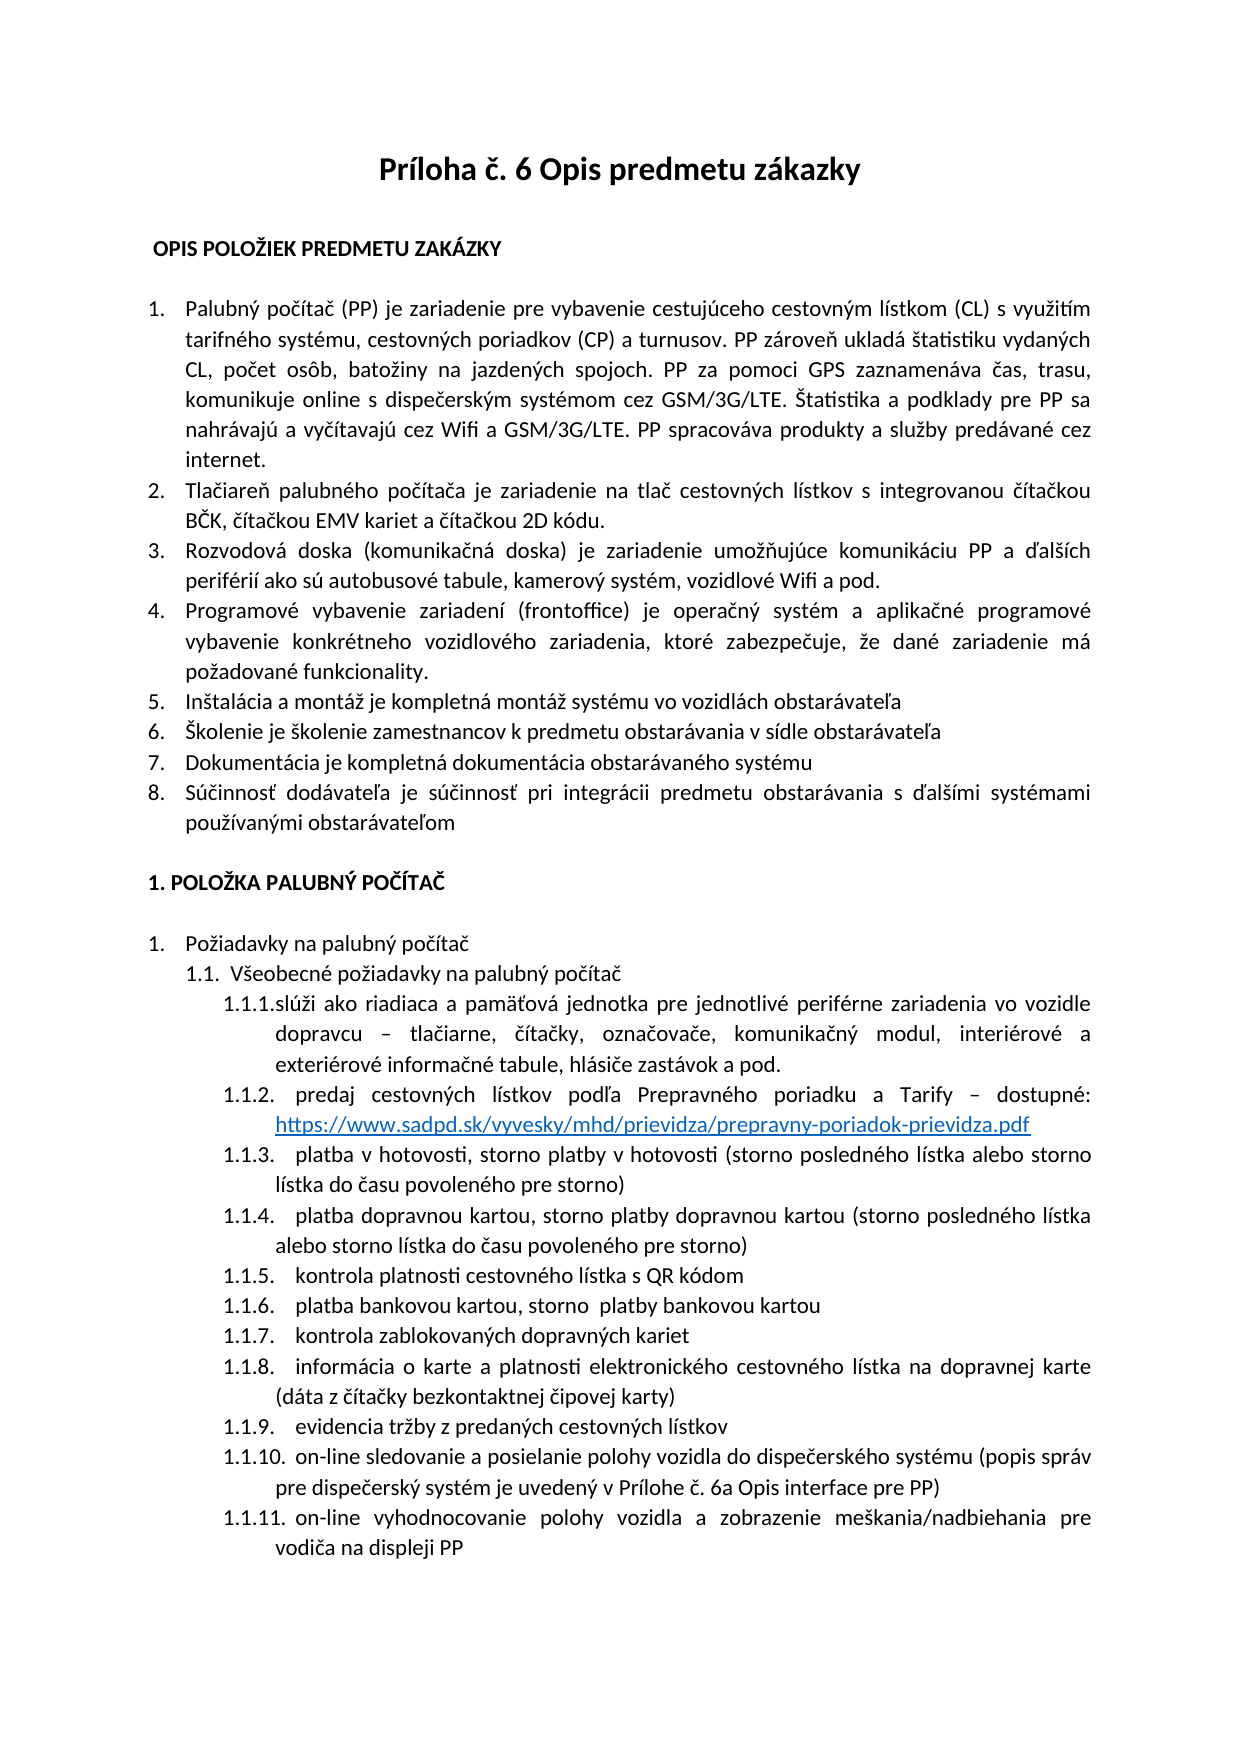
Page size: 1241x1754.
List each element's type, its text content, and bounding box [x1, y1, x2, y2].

list kontrola zablokovaných dopravných kariet [223, 1322, 1093, 1349]
list Inštalácia a montáž je kompletná montáž systému vo vozidlách obstarávateľa [148, 687, 1093, 715]
list Programové vybavenie zariadení (frontoffice) je operačný systém a aplikačné programové vybavenie konkrétneho vozidlového zariadenia, ktoré zabezpečuje, že dané zariadenie má požadované funkcionality. [148, 597, 1093, 685]
list Školenie je školenie zamestnancov k predmetu obstarávania v sídle obstarávateľa [148, 717, 1093, 745]
list Tlačiareň palubného počítača je zariadenie na tlač cestovných lístkov s integrovanou čítačkou BČK, čítačkou EMV kariet a čítačkou 2D kódu. [148, 476, 1093, 534]
list slúži ako riadiaca a pamäťová jednotka pre jednotlivé periférne zariadenia vo vozidle dopravcu – tlačiarne, čítačky, označovače, komunikačný modul, interiérové a exteriérové informačné tabule, hlásiče zastávok a pod. [223, 989, 1093, 1078]
list informácia o karte a platnosti elektronického cestovného lístka na dopravnej karte (dáta z čítačky bezkontaktnej čipovej karty) [223, 1352, 1093, 1410]
list kontrola platnosti cestovného lístka s QR kódom [223, 1261, 1093, 1289]
list on-line vyhodnocovanie polohy vozidla a zobrazenie meškania/nadbiehania pre vodiča na displeji PP [223, 1503, 1093, 1561]
text Príloha č. 6 Opis predmetu zákazky [148, 148, 1093, 188]
list evidencia tržby z predaných cestovných lístkov [223, 1412, 1093, 1440]
text OPIS POLOŽIEK PREDMETU ZAKÁZKY [148, 234, 1093, 262]
list Všeobecné požiadavky na palubný počítač [185, 959, 1093, 987]
list Požiadavky na palubný počítač [148, 929, 1093, 957]
list predaj cestovných lístkov podľa Prepravného poriadku a Tarify – dostupné: https://www.sadpd.sk/vyvesky/mhd/prievidza/prepravny-poriadok-prievidza.pdf [223, 1080, 1093, 1138]
text 1. POLOŽKA PALUBNÝ POČÍTAČ [148, 868, 1093, 896]
list Palubný počítač (PP) je zariadenie pre vybavenie cestujúceho cestovným lístkom (CL) s využitím tarifného systému, cestovných poriadkov (CP) a turnusov. PP zároveň ukladá štatistiku vydaných CL, počet osôb, batožiny na jazdených spojoch. PP za pomoci GPS zaznamenáva čas, trasu, komunikuje online s dispečerským systémom cez GSM/3G/LTE. Štatistika a podklady pre PP sa nahrávajú a vyčítavajú cez Wifi a GSM/3G/LTE. PP spracováva produkty a služby predávané cez internet. [148, 294, 1093, 473]
list platba dopravnou kartou, storno platby dopravnou kartou (storno posledného lístka alebo storno lístka do času povoleného pre storno) [223, 1201, 1093, 1259]
list Rozvodová doska (komunikačná doska) je zariadenie umožňujúce komunikáciu PP a ďalších periférií ako sú autobusové tabule, kamerový systém, vozidlové Wifi a pod. [148, 536, 1093, 594]
list on-line sledovanie a posielanie polohy vozidla do dispečerského systému (popis správ pre dispečerský systém je uvedený v Prílohe č. 6a Opis interface pre PP) [223, 1442, 1093, 1501]
list platba bankovou kartou, storno platby bankovou kartou [223, 1291, 1093, 1319]
list platba v hotovosti, storno platby v hotovosti (storno posledného lístka alebo storno lístka do času povoleného pre storno) [223, 1140, 1093, 1198]
list Dokumentácia je kompletná dokumentácia obstarávaného systému [148, 748, 1093, 776]
list Súčinnosť dodávateľa je súčinnosť pri integrácii predmetu obstarávania s ďalšími systémami používanými obstarávateľom [148, 778, 1093, 836]
